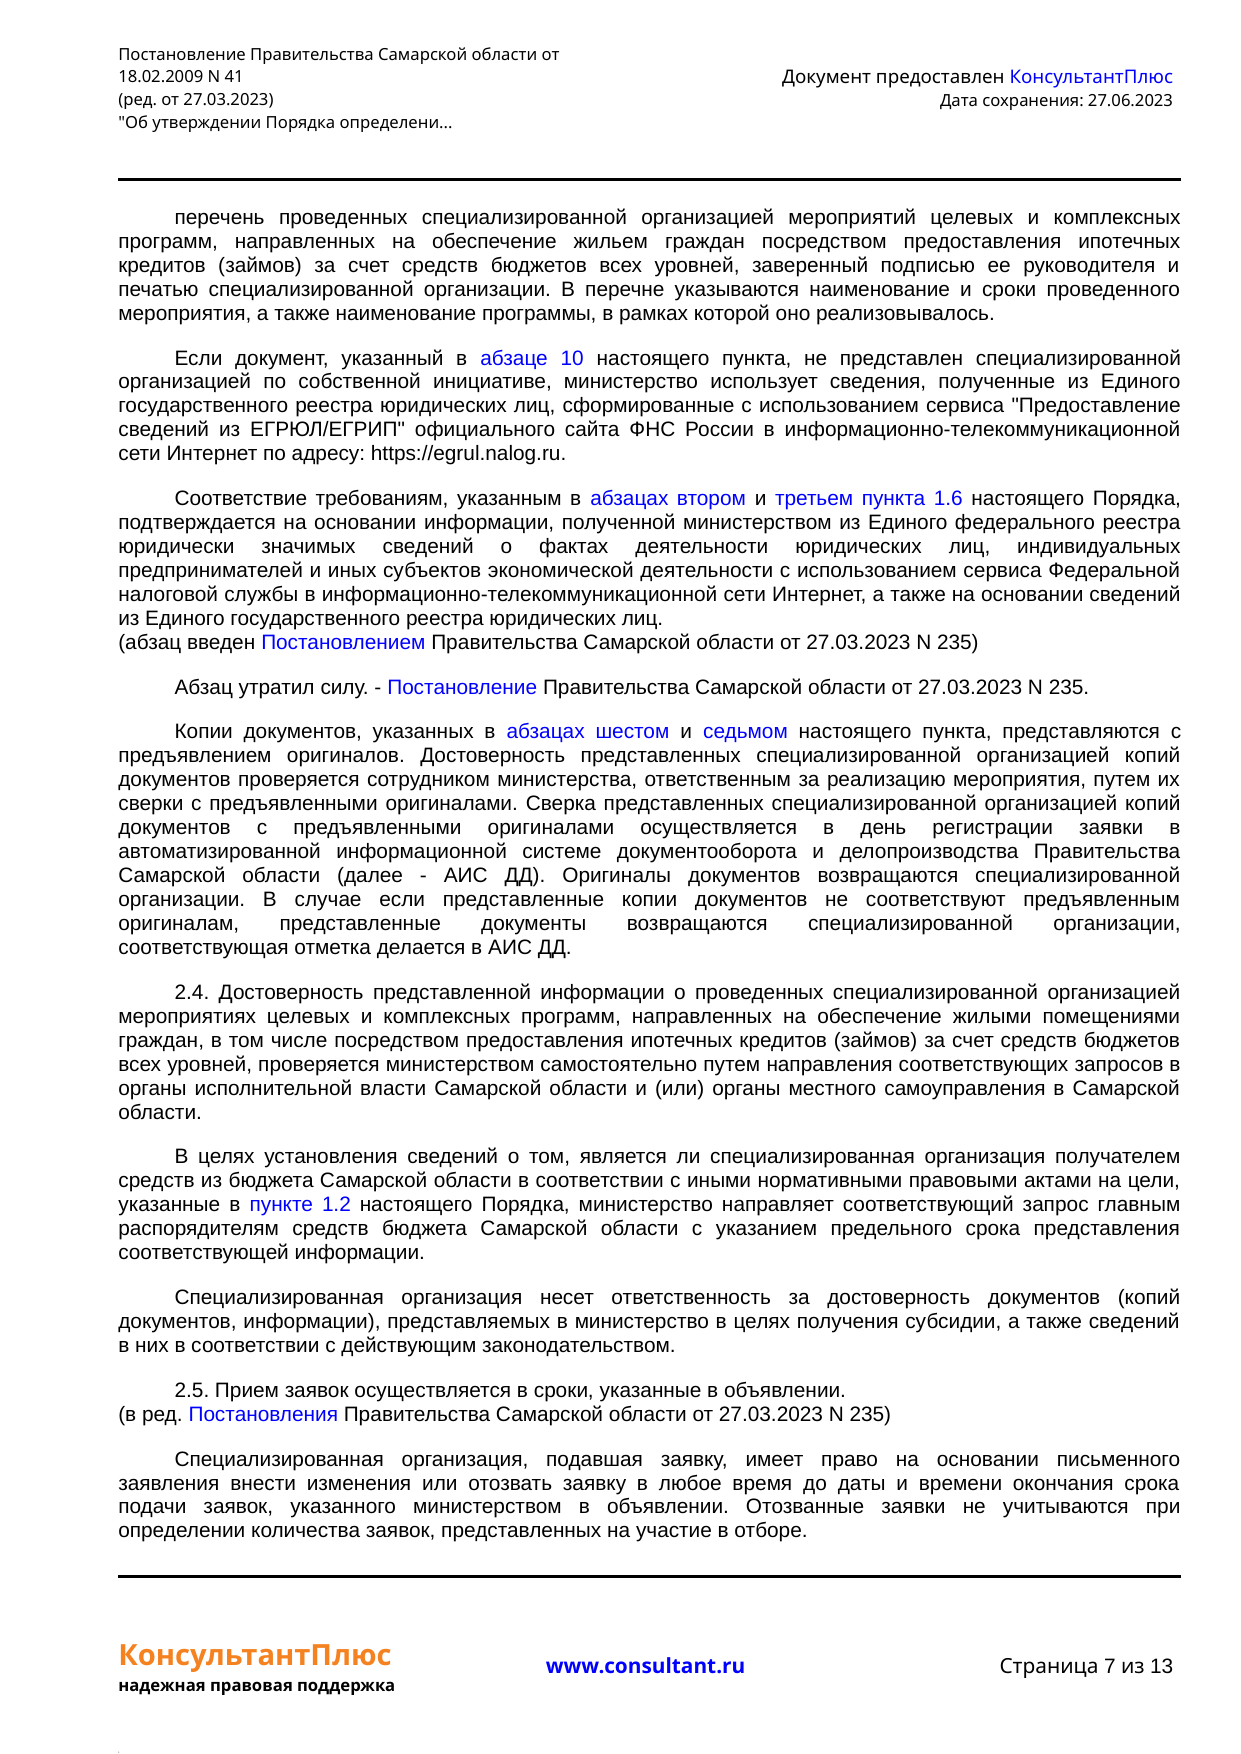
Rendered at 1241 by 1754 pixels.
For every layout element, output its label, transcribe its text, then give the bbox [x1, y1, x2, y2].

text 2.4. Достоверность представленной информации о проведенных специализированной организацией мероприятиях целевых и комплексных программ, направленных на обеспечение жилыми помещениями граждан, в том числе посредством предоставления ипотечных кредитов (займов) за счет средств бюджетов всех уровней, проверяется министерством самостоятельно путем направления соответствующих запросов в органы исполнительной власти Самарской области и (или) органы местного самоуправления в Самарской области. [118, 980, 1181, 1123]
text Специализированная организация, подавшая заявку, имеет право на основании письменного заявления внести изменения или отозвать заявку в любое время до даты и времени окончания срока подачи заявок, указанного министерством в объявлении. Отозванные заявки не учитываются при определении количества заявок, представленных на участие в отборе. [118, 1446, 1181, 1542]
text Если документ, указанный в абзаце 10 настоящего пункта, не представлен специализированной организацией по собственной инициативе, министерство использует сведения, полученные из Единого государственного реестра юридических лиц, сформированные с использованием сервиса "Предоставление сведений из ЕГРЮЛ/ЕГРИП" официального сайта ФНС России в информационно-телекоммуникационной сети Интернет по адресу: https://egrul.nalog.ru. [118, 345, 1181, 465]
text Абзац утратил силу. - Постановление Правительства Самарской области от 27.03.2023 N 235. [118, 674, 1181, 698]
text перечень проведенных специализированной организацией мероприятий целевых и комплексных программ, направленных на обеспечение жильем граждан посредством предоставления ипотечных кредитов (займов) за счет средств бюджетов всех уровней, заверенный подписью ее руководителя и печатью специализированной организации. В перечне указываются наименование и сроки проведенного мероприятия, а также наименование программы, в рамках которой оно реализовывалось. [118, 205, 1181, 324]
text 2.5. Прием заявок осуществляется в сроки, указанные в объявлении. [118, 1378, 1181, 1402]
text Специализированная организация несет ответственность за достоверность документов (копий документов, информации), представляемых в министерство в целях получения субсидии, а также сведений в них в соответствии с действующим законодательством. [118, 1285, 1181, 1357]
text В целях установления сведений о том, является ли специализированная организация получателем средств из бюджета Самарской области в соответствии с иными нормативными правовыми актами на цели, указанные в пункте 1.2 настоящего Порядка, министерство направляет соответствующий запрос главным распорядителям средств бюджета Самарской области с указанием предельного срока представления соответствующей информации. [118, 1144, 1181, 1264]
text (в ред. Постановления Правительства Самарской области от 27.03.2023 N 235) [118, 1402, 1181, 1426]
text Копии документов, указанных в абзацах шестом и седьмом настоящего пункта, представляются с предъявлением оригиналов. Достоверность представленных специализированной организацией копий документов проверяется сотрудником министерства, ответственным за реализацию мероприятия, путем их сверки с предъявленными оригиналами. Сверка представленных специализированной организацией копий документов с предъявленными оригиналами осуществляется в день регистрации заявки в автоматизированной информационной системе документооборота и делопроизводства Правительства Самарской области (далее - АИС ДД). Оригиналы документов возвращаются специализированной организации. В случае если представленные копии документов не соответствуют предъявленным оригиналам, представленные документы возвращаются специализированной организации, соответствующая отметка делается в АИС ДД. [118, 719, 1181, 959]
text (абзац введен Постановлением Правительства Самарской области от 27.03.2023 N 235) [118, 630, 1181, 654]
text Соответствие требованиям, указанным в абзацах втором и третьем пункта 1.6 настоящего Порядка, подтверждается на основании информации, полученной министерством из Единого федерального реестра юридически значимых сведений о фактах деятельности юридических лиц, индивидуальных предпринимателей и иных субъектов экономической деятельности с использованием сервиса Федеральной налоговой службы в информационно-телекоммуникационной сети Интернет, а также на основании сведений из Единого государственного реестра юридических лиц. [118, 486, 1181, 630]
